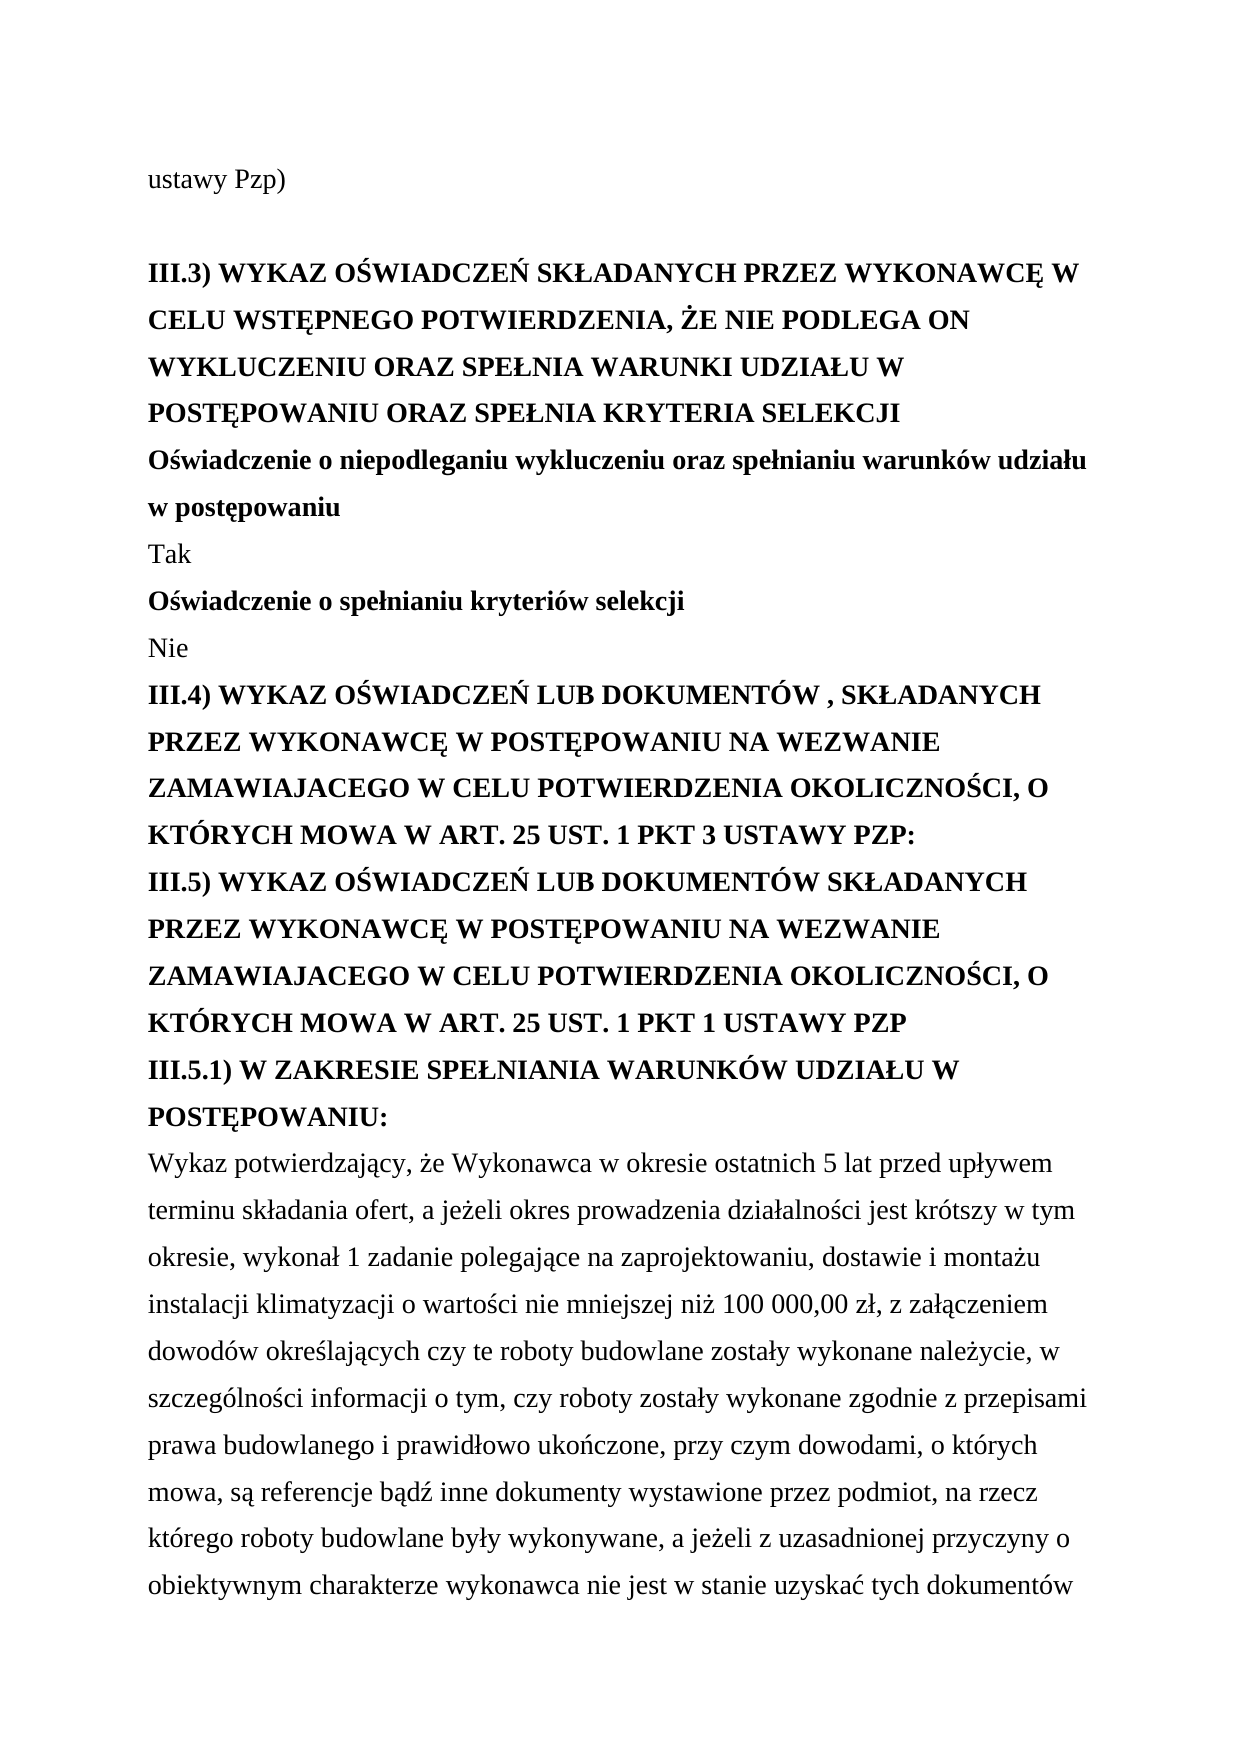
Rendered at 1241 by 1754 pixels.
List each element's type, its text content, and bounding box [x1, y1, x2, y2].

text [148, 148, 1093, 241]
text III.3) WYKAZ OŚWIADCZEŃ SKŁADANYCH PRZEZ WYKONAWCĘ W CELU WSTĘPNEGO POTWIERDZENIA, ŻE NIE PODLEGA ON WYKLUCZENIU ORAZ SPEŁNIA WARUNKI UDZIAŁU W POSTĘPOWANIU ORAZ SPEŁNIA KRYTERIA SELEKCJI [148, 241, 1093, 429]
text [148, 1038, 1093, 1601]
text III.5) WYKAZ OŚWIADCZEŃ LUB DOKUMENTÓW SKŁADANYCH PRZEZ WYKONAWCĘ W POSTĘPOWANIU NA WEZWANIE ZAMAWIAJACEGO W CELU POTWIERDZENIA OKOLICZNOŚCI, O KTÓRYCH MOWA W ART. 25 UST. 1 PKT 1 USTAWY PZP [148, 851, 1093, 1038]
text III.4) WYKAZ OŚWIADCZEŃ LUB DOKUMENTÓW , SKŁADANYCH PRZEZ WYKONAWCĘ W POSTĘPOWANIU NA WEZWANIE ZAMAWIAJACEGO W CELU POTWIERDZENIA OKOLICZNOŚCI, O KTÓRYCH MOWA W ART. 25 UST. 1 PKT 3 USTAWY PZP: [148, 663, 1093, 851]
text Oświadczenie o niepodleganiu wykluczeniu oraz spełnianiu warunków udziału w postępowaniu Tak Oświadczenie o spełnianiu kryteriów selekcji Nie [148, 429, 1093, 663]
